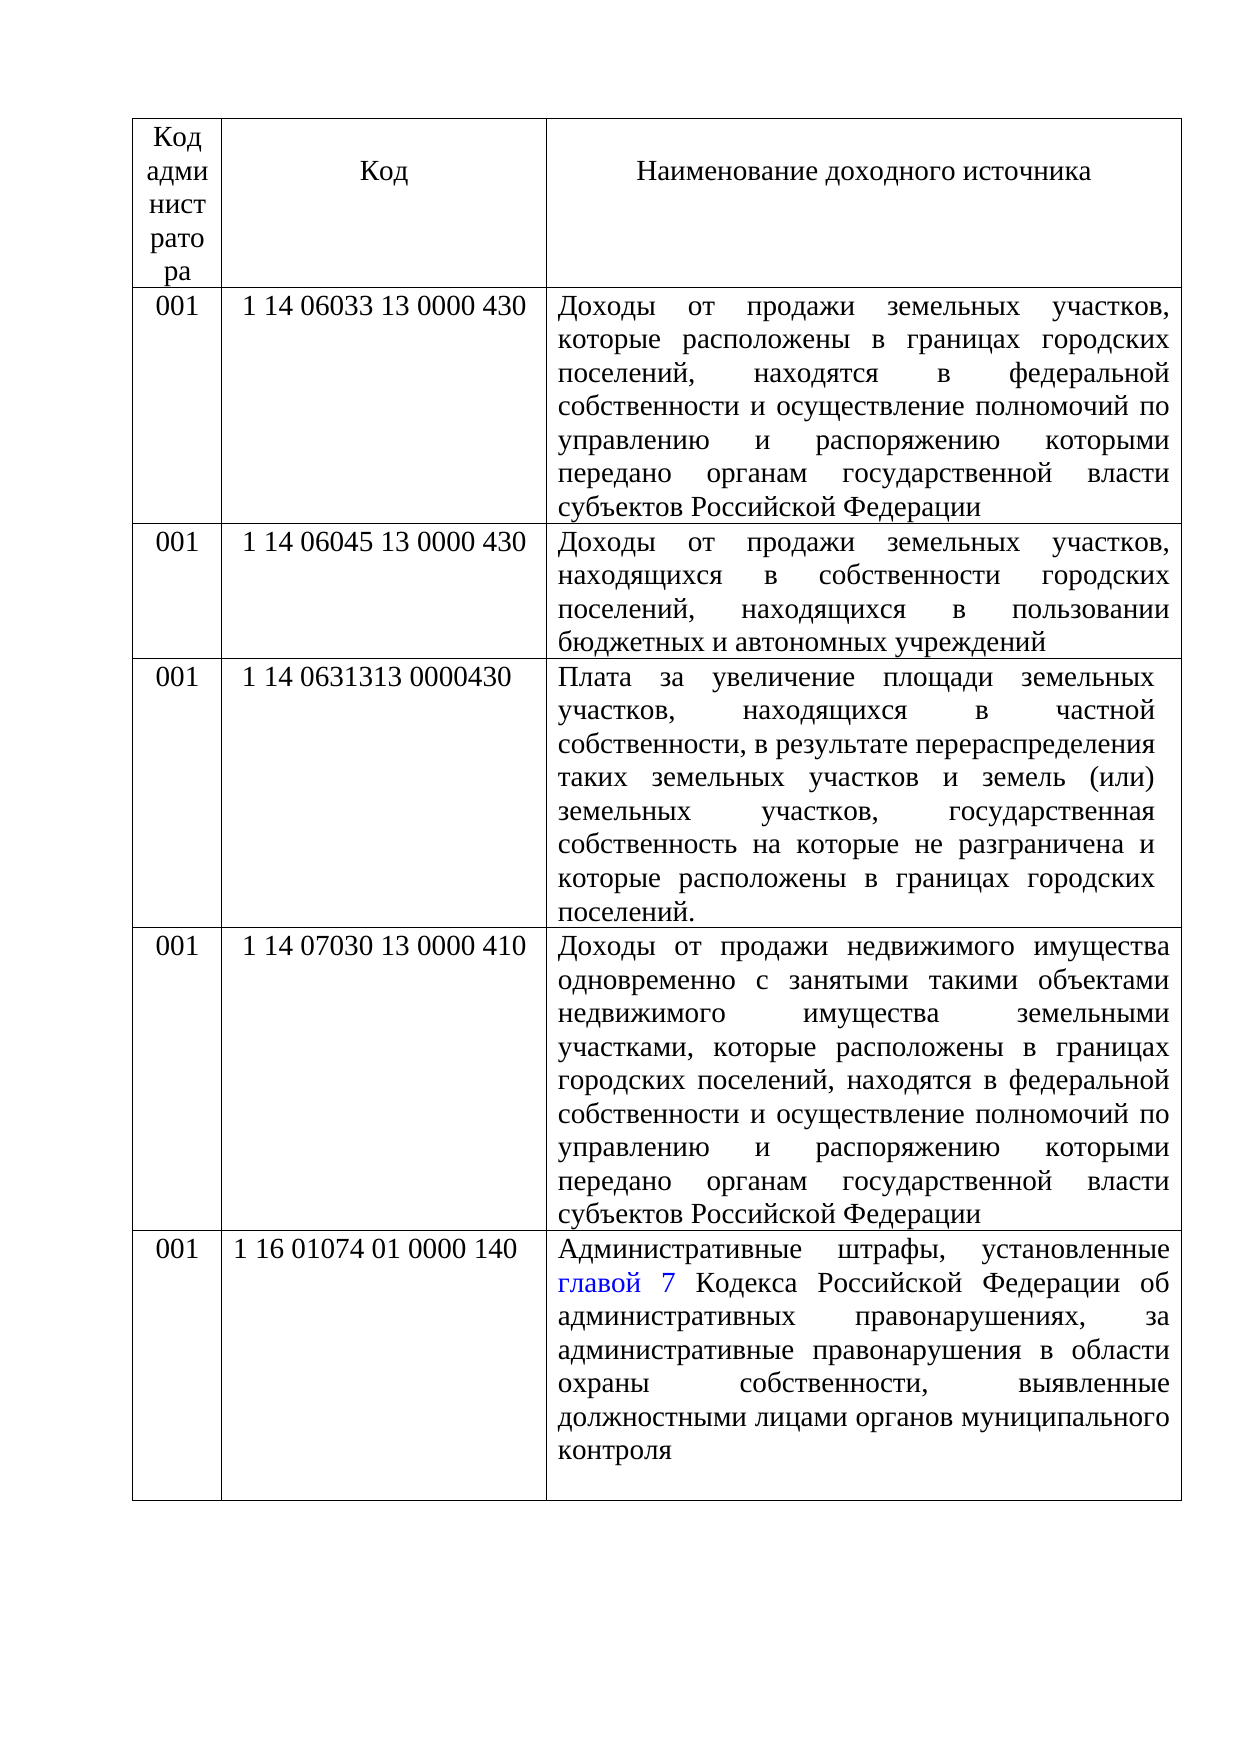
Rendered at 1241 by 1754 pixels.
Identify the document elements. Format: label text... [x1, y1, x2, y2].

table_cell Административные штрафы, установленные главой 7 Кодекса Российской Федерации об административных правонарушениях, за административные правонарушения в области охраны собственности, выявленные должностными лицами органов муниципального контроля [547, 1231, 1181, 1499]
table_cell Доходы от продажи земельных участков, которые расположены в границах городских поселений, находятся в федеральной собственности и осуществление полномочий по управлению и распоряжению которыми передано органам государственной власти субъектов Российской Федерации [547, 288, 1181, 523]
table_cell 1 14 0631313 0000430 [222, 659, 546, 927]
table_cell Плата за увеличение площади земельных участков, находящихся в частной собственности, в результате перераспределения таких земельных участков и земель (или) земельных участков, государственная собственность на которые не разграничена и которые расположены в границах городских поселений. [547, 659, 1181, 927]
table_header Код администратора [133, 119, 221, 287]
table_cell 1 14 06045 13 0000 430 [222, 524, 546, 658]
table_cell 1 16 01074 01 0000 140 [222, 1231, 546, 1499]
table_header Код [222, 119, 546, 287]
table_cell Доходы от продажи недвижимого имущества одновременно с занятыми такими объектами недвижимого имущества земельными участками, которые расположены в границах городских поселений, находятся в федеральной собственности и осуществление полномочий по управлению и распоряжению которыми передано органам государственной власти субъектов Российской Федерации [547, 928, 1181, 1230]
table_cell 1 14 06033 13 0000 430 [222, 288, 546, 523]
table_cell 001 [133, 1231, 221, 1499]
table_cell 001 [133, 659, 221, 927]
table_cell Доходы от продажи земельных участков, находящихся в собственности городских поселений, находящихся в пользовании бюджетных и автономных учреждений [547, 524, 1181, 658]
table_cell 001 [133, 928, 221, 1230]
table_cell 001 [133, 288, 221, 523]
table_cell 001 [133, 524, 221, 658]
table_cell 1 14 07030 13 0000 410 [222, 928, 546, 1230]
table_header Наименование доходного источника [547, 119, 1181, 287]
